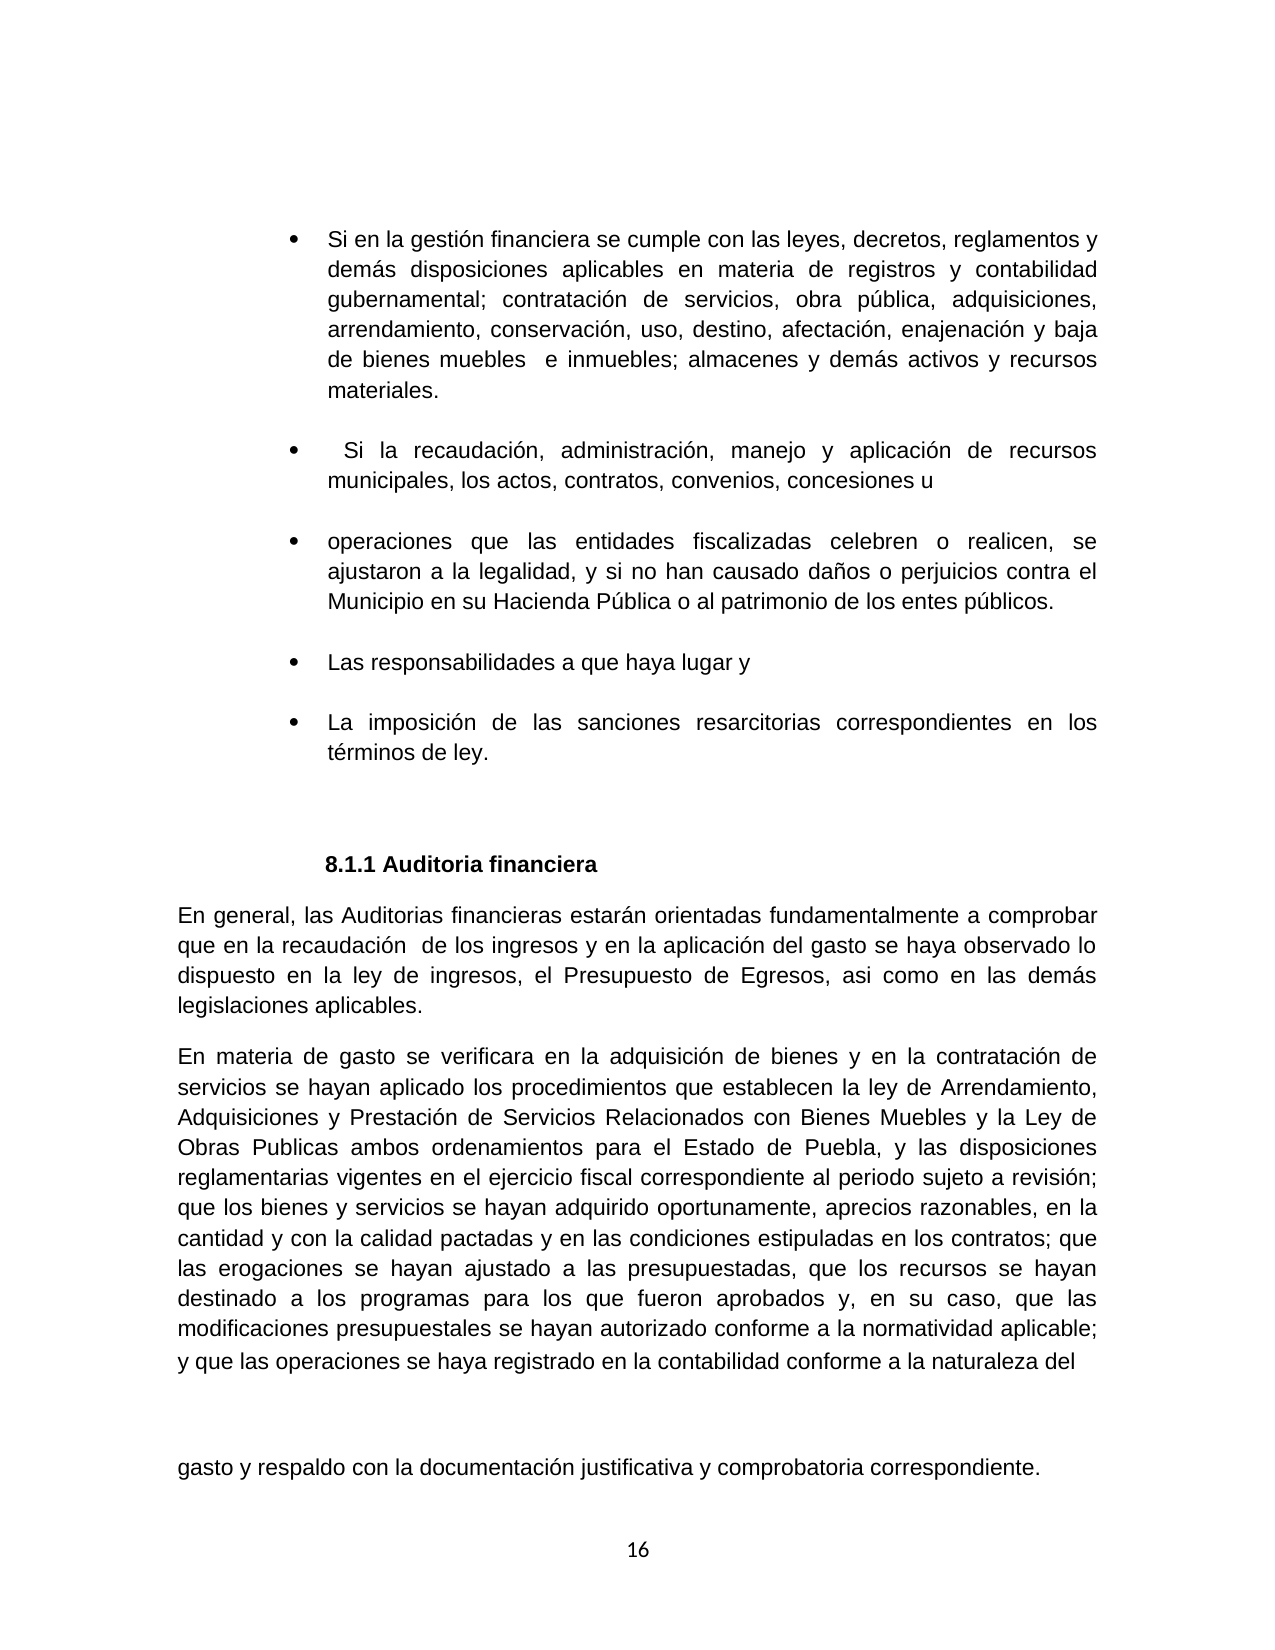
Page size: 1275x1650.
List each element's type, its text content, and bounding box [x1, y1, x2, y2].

list Si la recaudación, administración, manejo y aplicación de recursos municipales, los actos, contratos, convenios, concesiones u [290, 437, 1098, 494]
text gasto y respaldo con la documentación justificativa y comprobatoria correspondiente. [177, 1453, 1098, 1480]
text En general, las Auditorias financieras estarán orientadas fundamentalmente a comprobar que en la recaudación de los ingresos y en la aplicación del gasto se haya observado lo dispuesto en la ley de ingresos, el Presupuesto de Egresos, asi como en las demás legislaciones aplicables. [177, 902, 1098, 1019]
list Si en la gestión financiera se cumple con las leyes, decretos, reglamentos y demás disposiciones aplicables en materia de registros y contabilidad gubernamental; contratación de servicios, obra pública, adquisiciones, arrendamiento, conservación, uso, destino, afectación, enajenación y baja de bienes muebles e inmuebles; almacenes y demás activos y recursos materiales. [290, 226, 1098, 403]
list operaciones que las entidades fiscalizadas celebren o realicen, se ajustaron a la legalidad, y si no han causado daños o perjuicios contra el Municipio en su Hacienda Pública o al patrimonio de los entes públicos. [290, 528, 1098, 614]
text 8.1.1 Auditoria financiera [177, 851, 1098, 877]
list Las responsabilidades a que haya lugar y [290, 648, 1098, 675]
text En materia de gasto se verificara en la adquisición de bienes y en la contratación de servicios se hayan aplicado los procedimientos que establecen la ley de Arrendamiento, Adquisiciones y Prestación de Servicios Relacionados con Bienes Muebles y la Ley de Obras Publicas ambos ordenamientos para el Estado de Puebla, y las disposiciones reglamentarias vigentes en el ejercicio fiscal correspondiente al periodo sujeto a revisión; que los bienes y servicios se hayan adquirido oportunamente, aprecios razonables, en la cantidad y con la calidad pactadas y en las condiciones estipuladas en los contratos; que las erogaciones se hayan ajustado a las presupuestadas, que los recursos se hayan destinado a los programas para los que fueron aprobados y, en su caso, que las modificaciones presupuestales se hayan autorizado conforme a la normatividad aplicable; y que las operaciones se haya registrado en la contabilidad conforme a la naturaleza del [177, 1043, 1098, 1374]
list La imposición de las sanciones resarcitorias correspondientes en los términos de ley. [290, 709, 1098, 766]
